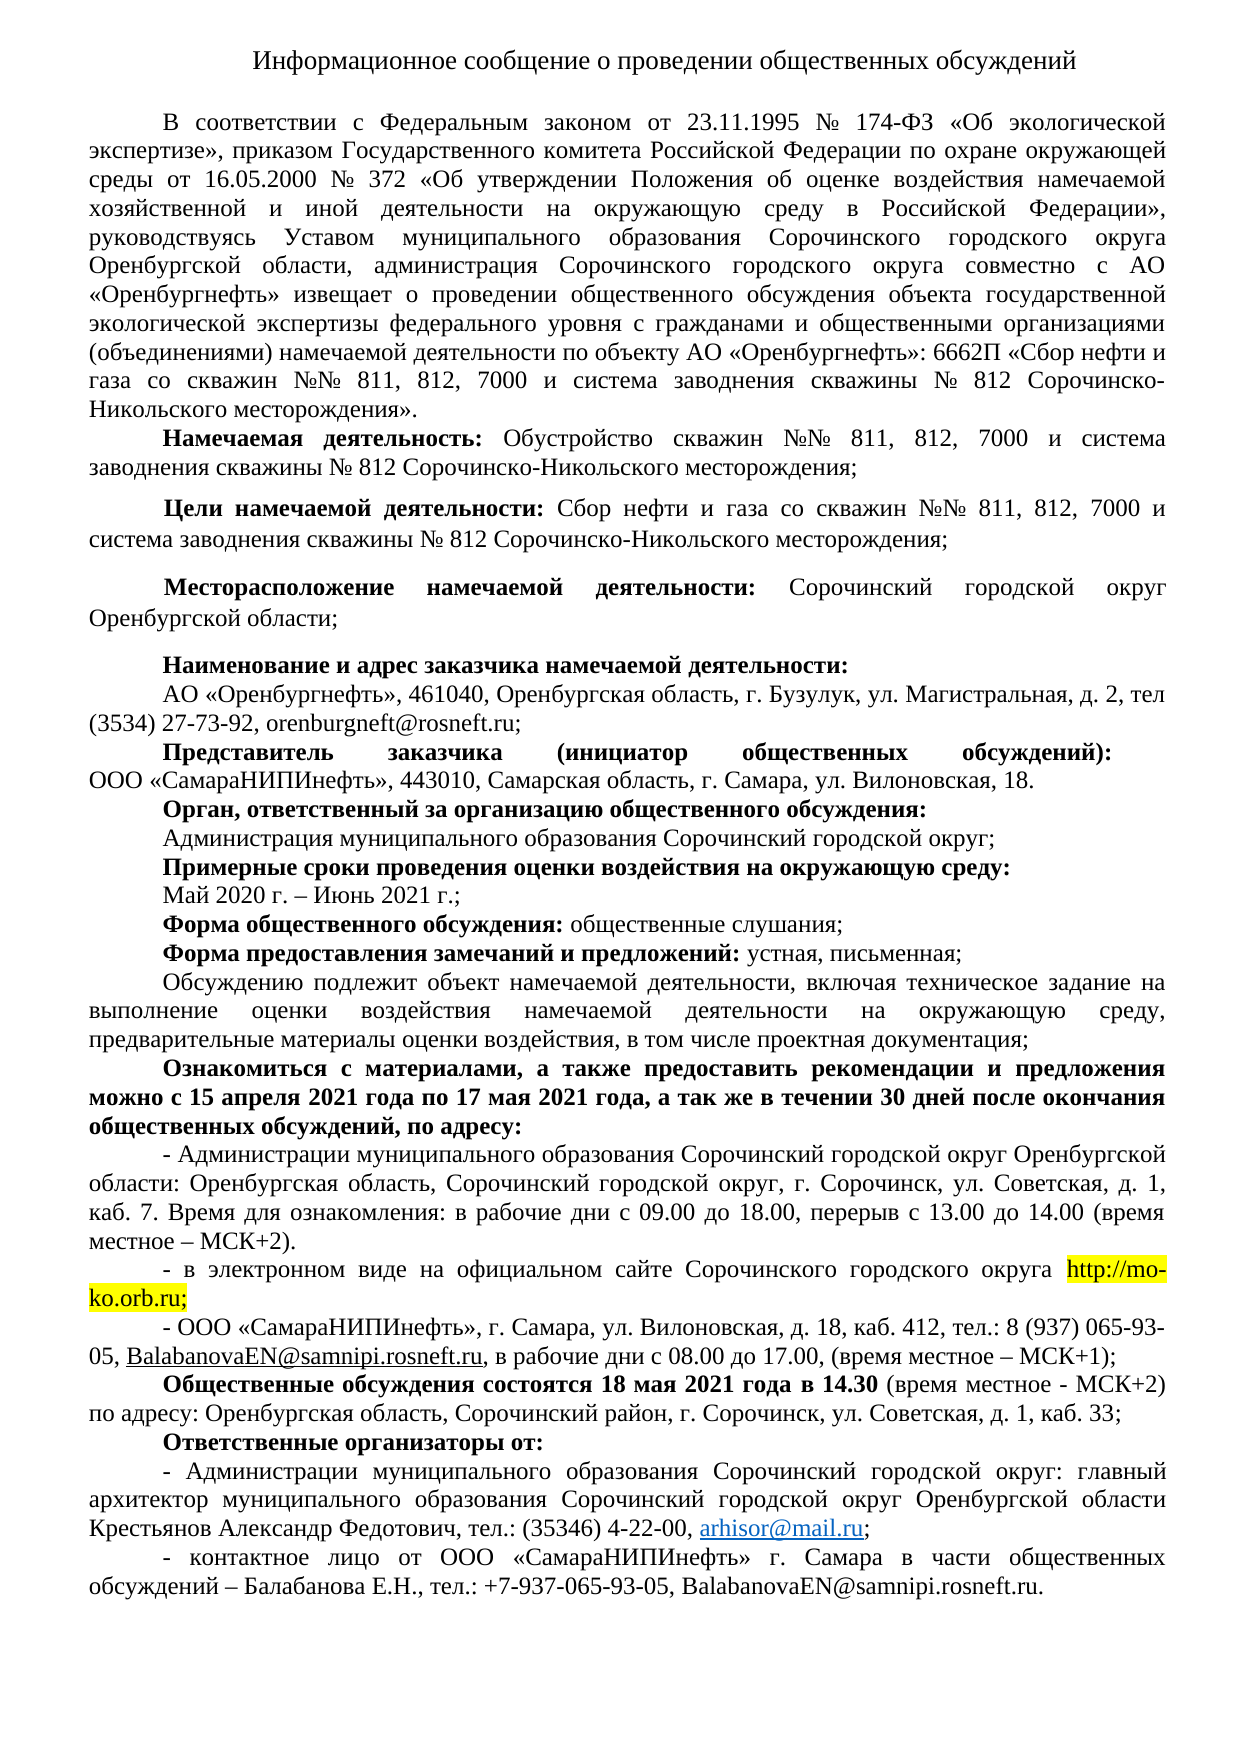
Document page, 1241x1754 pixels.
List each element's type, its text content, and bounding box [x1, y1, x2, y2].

text В соответствии с Федеральным законом от 23.11.1995 № 174-ФЗ «Об экологической экспертизе», приказом Государственного комитета Российской Федерации по охране окружающей среды от 16.05.2000 № 372 «Об утверждении Положения об оценке воздействия намечаемой хозяйственной и иной деятельности на окружающую среду в Российской Федерации», руководствуясь Уставом муниципального образования Сорочинского городского округа Оренбургской области, администрация Сорочинского городского округа совместно с АО «Оренбургнефть» извещает о проведении общественного обсуждения объекта государственной экологической экспертизы федерального уровня с гражданами и общественными организациями (объединениями) намечаемой деятельности по объекту АО «Оренбургнефть»: 6662П «Сбор нефти и газа со скважин №№ 811, 812, 7000 и система заводнения скважины № 812 Сорочинско-Никольского месторождения». [89, 107, 1167, 423]
text Примерные сроки проведения оценки воздействия на окружающую среду: [89, 852, 1167, 880]
text - ООО «СамараНИПИнефть», г. Самара, ул. Вилоновская, д. 18, каб. 412, тел.: 8 (937) 065-93-05, BalabanovaEN@samnipi.rosneft.ru, в рабочие дни с 08.00 до 17.00, (время местное – МСК+1); [89, 1312, 1167, 1369]
text Обсуждению подлежит объект намечаемой деятельности, включая техническое задание на выполнение оценки воздействия намечаемой деятельности на окружающую среду, предварительные материалы оценки воздействия, в том числе проектная документация; [89, 967, 1167, 1053]
text Информационное сообщение о проведении общественных обсуждений [89, 44, 1167, 76]
text Форма предоставления замечаний и предложений: устная, письменная; [89, 938, 1167, 967]
text Ознакомиться с материалами, а также предоставить рекомендации и предложения можно с 15 апреля 2021 года по 17 мая 2021 года, а так же в течении 30 дней после окончания общественных обсуждений, по адресу: [89, 1053, 1167, 1139]
text Орган, ответственный за организацию общественного обсуждения: [89, 794, 1167, 823]
text Администрация муниципального образования Сорочинский городской округ; [89, 823, 1167, 852]
text Форма общественного обсуждения: общественные слушания; [89, 909, 1167, 938]
text АО «Оренбургнефть», 461040, Оренбургская область, г. Бузулук, ул. Магистральная, д. 2, тел (3534) 27-73-92, orenburgneft@rosneft.ru; [89, 679, 1167, 737]
text - контактное лицо от ООО «СамараНИПИнефть» г. Самара в части общественных обсуждений – Балабанова Е.Н., тел.: +7-937-065-93-05, BalabanovaEN@samnipi.rosneft.ru. [89, 1542, 1167, 1599]
text Общественные обсуждения состоятся 18 мая 2021 года в 14.30 (время местное - МСК+2) по адресу: Оренбургская область, Сорочинский район, г. Сорочинск, ул. Советская, д. 1, каб. 33; [89, 1369, 1167, 1427]
text Намечаемая деятельность: Обустройство скважин №№ 811, 812, 7000 и система заводнения скважины № 812 Сорочинско-Никольского месторождения; [89, 423, 1167, 480]
text Май 2020 г. – Июнь 2021 г.; [89, 880, 1167, 909]
text Ответственные организаторы от: [89, 1427, 1167, 1456]
text - Администрации муниципального образования Сорочинский городской округ Оренбургской области: Оренбургская область, Сорочинский городской округ, г. Сорочинск, ул. Советская, д. 1, каб. 7. Время для ознакомления: в рабочие дни с 09.00 до 18.00, перерыв с 13.00 до 14.00 (время местное – МСК+2). [89, 1139, 1167, 1254]
text Представитель заказчика (инициатор общественных обсуждений): ООО «СамараНИПИнефть», 443010, Самарская область, г. Самара, ул. Вилоновская, 18. [89, 737, 1167, 794]
text Наименование и адрес заказчика намечаемой деятельности: [89, 650, 1167, 679]
text Месторасположение намечаемой деятельности: Сорочинский городской округ Оренбургской области; [89, 572, 1167, 631]
text - в электронном виде на официальном сайте Сорочинского городского округа http://mo-ko.orb.ru; [89, 1254, 1167, 1312]
text - Администрации муниципального образования Сорочинский городской округ: главный архитектор муниципального образования Сорочинский городской округ Оренбургской области Крестьянов Александр Федотович, тел.: (35346) 4-22-00, arhisor@mail.ru; [89, 1456, 1167, 1542]
text Цели намечаемой деятельности: Сбор нефти и газа со скважин №№ 811, 812, 7000 и система заводнения скважины № 812 Сорочинско-Никольского месторождения; [89, 493, 1167, 553]
